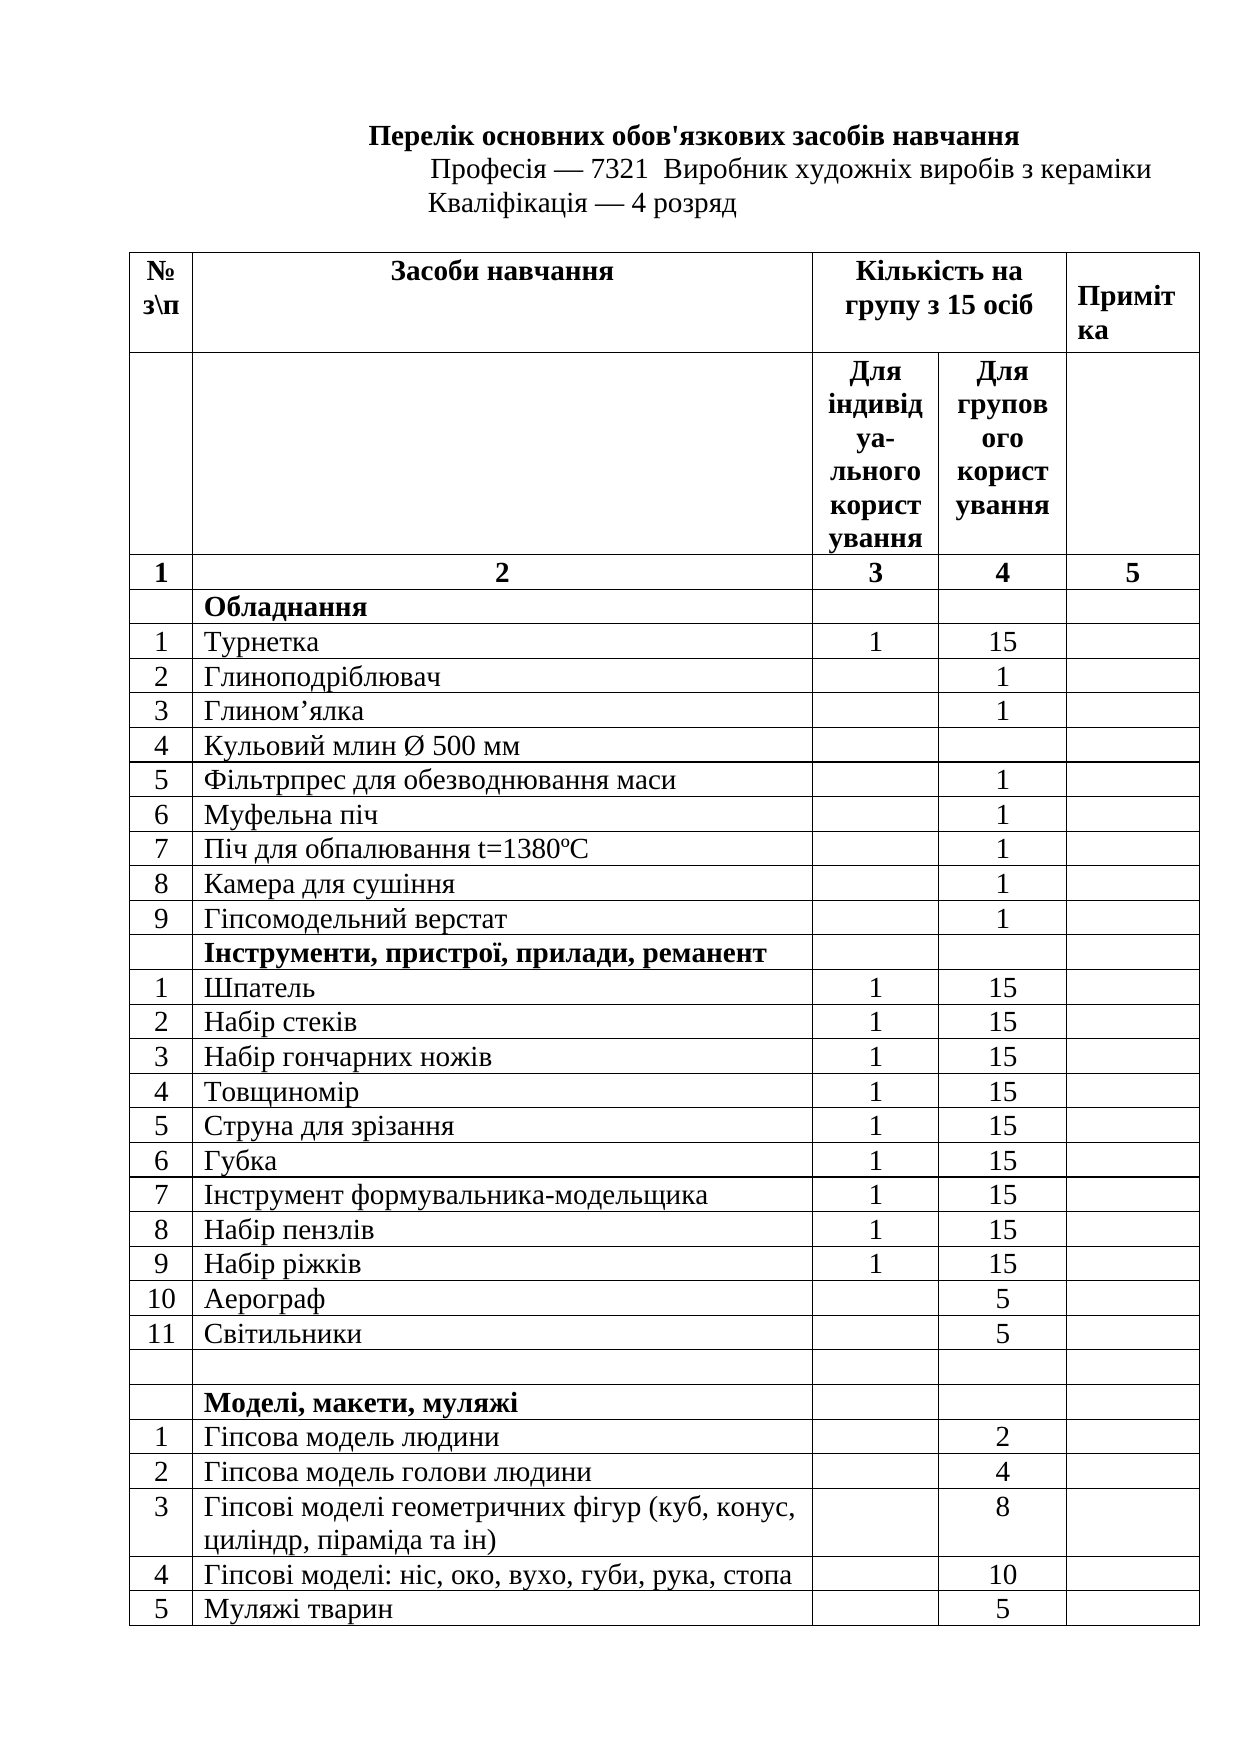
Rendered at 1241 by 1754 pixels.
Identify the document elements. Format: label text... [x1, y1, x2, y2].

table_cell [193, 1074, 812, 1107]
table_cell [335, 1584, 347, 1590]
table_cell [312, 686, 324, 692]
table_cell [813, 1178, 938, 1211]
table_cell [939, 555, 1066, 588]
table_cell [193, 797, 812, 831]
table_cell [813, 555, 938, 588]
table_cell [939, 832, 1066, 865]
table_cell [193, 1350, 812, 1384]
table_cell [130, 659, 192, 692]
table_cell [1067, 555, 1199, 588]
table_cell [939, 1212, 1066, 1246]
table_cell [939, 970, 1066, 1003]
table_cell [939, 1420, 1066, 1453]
title Кваліфікація — 4 розряд [346, 185, 1152, 219]
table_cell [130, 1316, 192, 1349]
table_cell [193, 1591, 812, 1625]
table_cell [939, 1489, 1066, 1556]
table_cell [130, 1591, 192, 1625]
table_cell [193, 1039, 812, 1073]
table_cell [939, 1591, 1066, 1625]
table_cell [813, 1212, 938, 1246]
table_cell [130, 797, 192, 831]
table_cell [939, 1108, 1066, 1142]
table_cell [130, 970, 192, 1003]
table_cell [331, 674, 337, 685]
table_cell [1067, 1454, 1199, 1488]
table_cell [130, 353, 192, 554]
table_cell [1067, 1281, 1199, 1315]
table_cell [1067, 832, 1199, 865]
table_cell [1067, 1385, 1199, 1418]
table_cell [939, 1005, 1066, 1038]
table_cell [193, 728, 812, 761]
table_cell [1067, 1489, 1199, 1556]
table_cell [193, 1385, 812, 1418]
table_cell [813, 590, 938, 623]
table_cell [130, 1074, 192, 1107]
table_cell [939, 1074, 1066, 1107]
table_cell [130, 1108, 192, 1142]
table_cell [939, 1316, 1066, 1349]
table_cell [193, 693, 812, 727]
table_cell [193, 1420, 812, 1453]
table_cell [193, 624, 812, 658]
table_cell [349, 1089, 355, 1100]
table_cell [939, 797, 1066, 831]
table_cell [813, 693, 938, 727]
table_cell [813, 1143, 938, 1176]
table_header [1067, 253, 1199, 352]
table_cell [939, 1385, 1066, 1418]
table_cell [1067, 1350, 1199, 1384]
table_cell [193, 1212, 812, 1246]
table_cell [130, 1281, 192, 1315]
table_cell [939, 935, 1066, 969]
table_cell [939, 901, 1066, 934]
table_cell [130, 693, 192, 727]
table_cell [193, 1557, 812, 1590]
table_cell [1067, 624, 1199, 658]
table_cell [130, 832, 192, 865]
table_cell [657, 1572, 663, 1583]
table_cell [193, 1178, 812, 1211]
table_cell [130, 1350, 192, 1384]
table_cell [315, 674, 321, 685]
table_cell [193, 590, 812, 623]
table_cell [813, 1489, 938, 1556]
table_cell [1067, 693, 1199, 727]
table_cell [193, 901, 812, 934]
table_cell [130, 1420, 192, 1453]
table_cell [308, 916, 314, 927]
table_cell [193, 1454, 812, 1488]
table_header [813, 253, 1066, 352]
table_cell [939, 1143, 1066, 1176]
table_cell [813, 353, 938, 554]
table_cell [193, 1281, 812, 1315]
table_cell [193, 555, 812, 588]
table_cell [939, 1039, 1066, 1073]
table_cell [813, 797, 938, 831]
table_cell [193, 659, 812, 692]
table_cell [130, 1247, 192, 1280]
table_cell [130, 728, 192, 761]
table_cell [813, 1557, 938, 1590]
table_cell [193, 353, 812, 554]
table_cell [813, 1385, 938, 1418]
text Перелік основних обов'язкових засобів навчання [177, 118, 1152, 152]
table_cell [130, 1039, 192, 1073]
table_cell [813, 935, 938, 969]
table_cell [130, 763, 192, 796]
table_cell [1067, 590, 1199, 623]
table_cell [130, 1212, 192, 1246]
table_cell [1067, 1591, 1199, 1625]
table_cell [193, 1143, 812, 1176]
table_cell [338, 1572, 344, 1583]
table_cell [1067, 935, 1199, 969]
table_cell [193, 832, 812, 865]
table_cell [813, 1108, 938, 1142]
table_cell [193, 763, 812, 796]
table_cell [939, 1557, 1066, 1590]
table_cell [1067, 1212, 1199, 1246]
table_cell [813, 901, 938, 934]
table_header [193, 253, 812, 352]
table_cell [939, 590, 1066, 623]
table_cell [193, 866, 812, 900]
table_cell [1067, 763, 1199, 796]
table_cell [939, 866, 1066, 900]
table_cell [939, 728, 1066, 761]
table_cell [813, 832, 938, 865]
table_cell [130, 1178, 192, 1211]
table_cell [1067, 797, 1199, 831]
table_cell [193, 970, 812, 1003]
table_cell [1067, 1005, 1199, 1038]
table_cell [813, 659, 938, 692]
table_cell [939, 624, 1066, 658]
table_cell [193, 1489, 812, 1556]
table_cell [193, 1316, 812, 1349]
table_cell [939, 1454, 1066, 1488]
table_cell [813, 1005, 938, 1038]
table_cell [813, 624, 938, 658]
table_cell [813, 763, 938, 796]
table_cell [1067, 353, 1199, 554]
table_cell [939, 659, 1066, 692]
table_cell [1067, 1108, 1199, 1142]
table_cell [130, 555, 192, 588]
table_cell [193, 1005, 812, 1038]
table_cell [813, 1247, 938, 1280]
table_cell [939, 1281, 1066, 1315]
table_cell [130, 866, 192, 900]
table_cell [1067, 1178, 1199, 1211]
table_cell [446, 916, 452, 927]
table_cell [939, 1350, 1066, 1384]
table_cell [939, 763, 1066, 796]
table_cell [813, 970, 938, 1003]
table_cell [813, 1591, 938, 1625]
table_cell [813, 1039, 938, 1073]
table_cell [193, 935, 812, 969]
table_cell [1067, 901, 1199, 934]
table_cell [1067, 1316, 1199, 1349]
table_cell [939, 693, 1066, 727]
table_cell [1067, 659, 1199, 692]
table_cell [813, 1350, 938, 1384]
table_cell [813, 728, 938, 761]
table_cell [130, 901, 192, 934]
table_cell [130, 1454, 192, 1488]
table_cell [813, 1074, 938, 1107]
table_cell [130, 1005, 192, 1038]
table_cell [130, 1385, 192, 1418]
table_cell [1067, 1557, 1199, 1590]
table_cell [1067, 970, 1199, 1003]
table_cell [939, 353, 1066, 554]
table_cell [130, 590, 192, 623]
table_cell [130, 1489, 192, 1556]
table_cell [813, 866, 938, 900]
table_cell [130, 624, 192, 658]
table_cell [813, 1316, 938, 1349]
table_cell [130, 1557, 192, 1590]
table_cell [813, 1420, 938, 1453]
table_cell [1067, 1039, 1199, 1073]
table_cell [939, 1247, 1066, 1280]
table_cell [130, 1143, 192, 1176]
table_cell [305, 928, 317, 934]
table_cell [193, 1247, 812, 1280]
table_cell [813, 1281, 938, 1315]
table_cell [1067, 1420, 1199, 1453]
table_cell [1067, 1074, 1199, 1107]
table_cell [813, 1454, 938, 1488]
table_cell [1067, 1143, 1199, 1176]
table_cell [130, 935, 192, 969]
title Професія — 7321 Виробник художніх виробів з кераміки [327, 152, 1152, 185]
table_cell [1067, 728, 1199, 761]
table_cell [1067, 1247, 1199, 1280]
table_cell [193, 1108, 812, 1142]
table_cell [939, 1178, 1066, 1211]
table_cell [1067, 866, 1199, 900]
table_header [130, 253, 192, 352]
